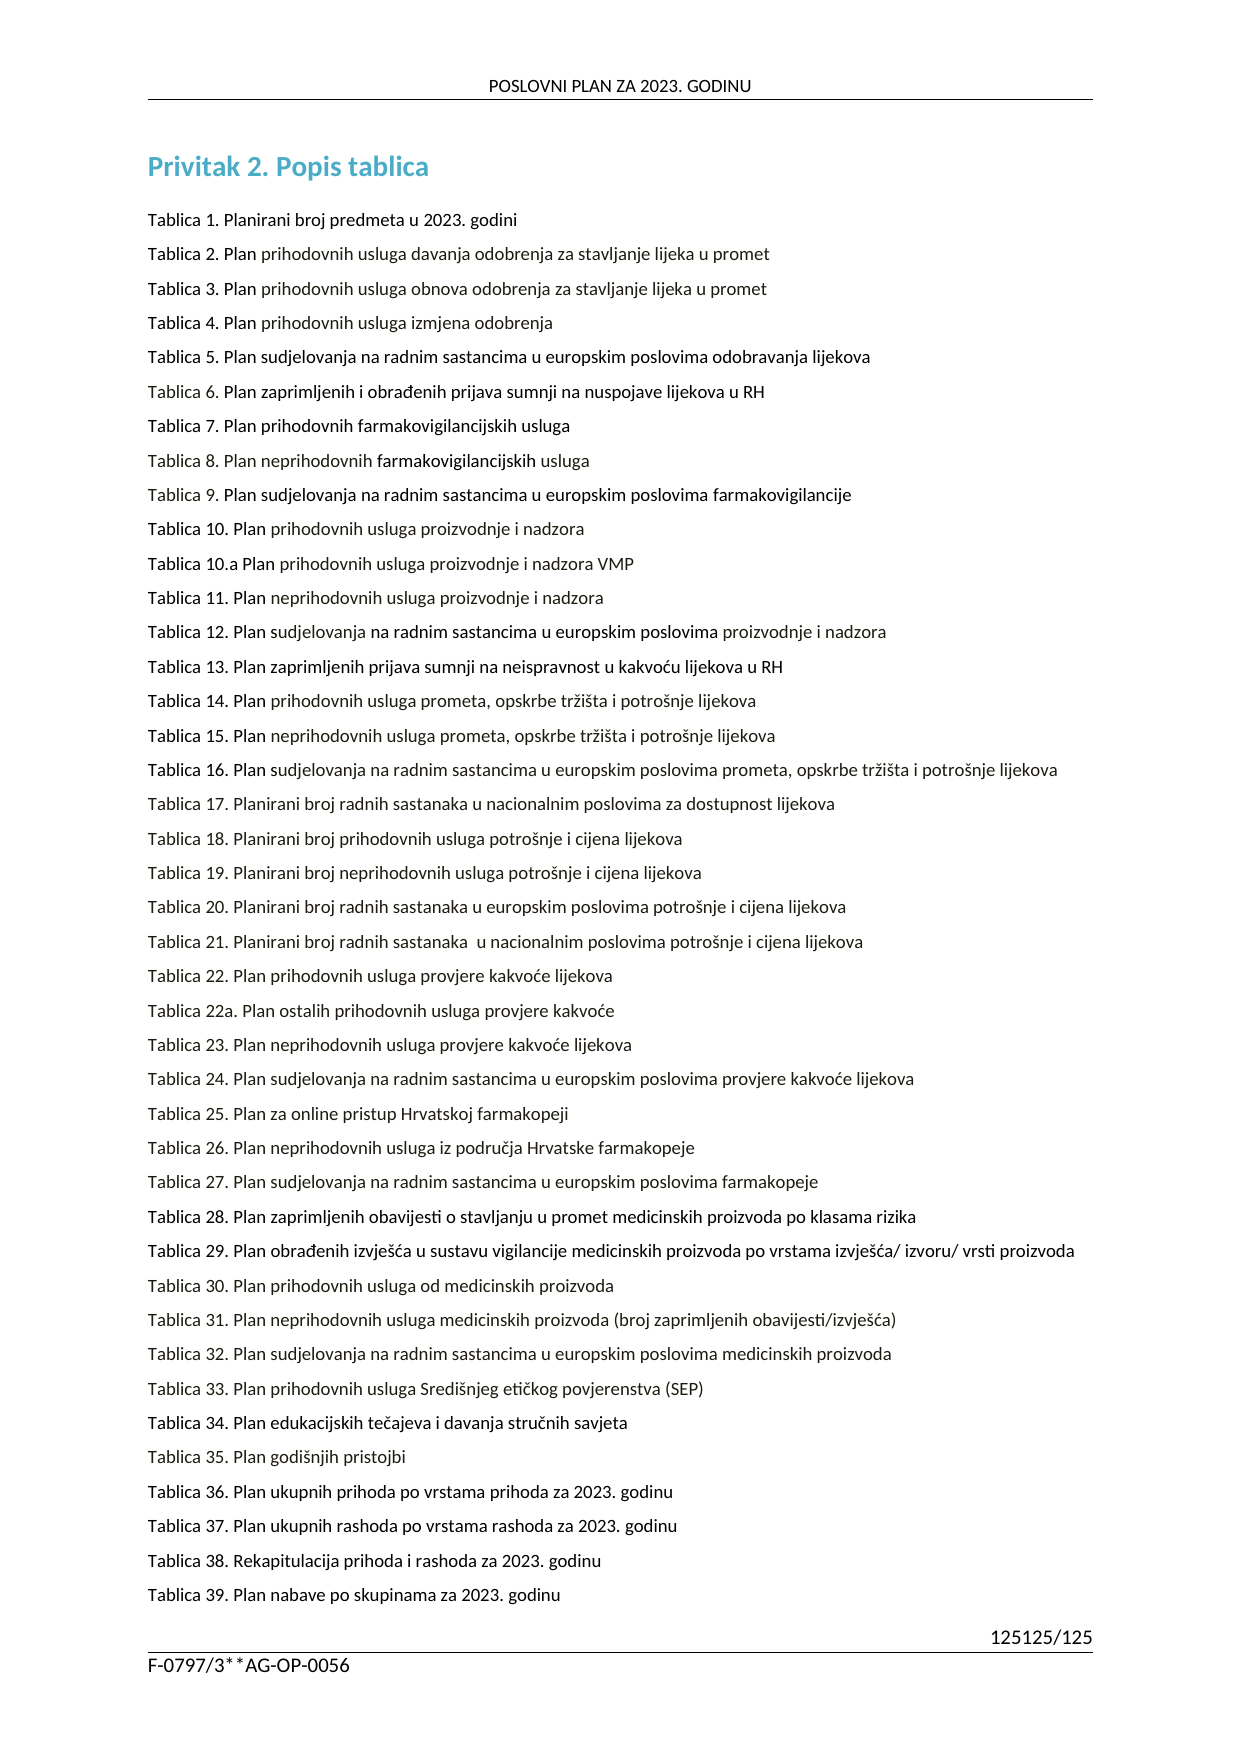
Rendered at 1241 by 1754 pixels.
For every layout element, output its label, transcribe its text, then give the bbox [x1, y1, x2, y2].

text Tablica 13. Plan zaprimljenih prijava sumnji na neispravnost u kakvoću lijekova u RH [148, 655, 1093, 678]
text Tablica 9. Plan sudjelovanja na radnim sastancima u europskim poslovima farmakovigilancije [148, 483, 1093, 506]
text Tablica 24. Plan sudjelovanja na radnim sastancima u europskim poslovima provjere kakvoće lijekova [148, 1068, 1093, 1091]
text Tablica 6. Plan zaprimljenih i obrađenih prijava sumnji na nuspojave lijekova u RH [148, 380, 1093, 403]
text Tablica 36. Plan ukupnih prihoda po vrstama prihoda za 2023. godinu [148, 1480, 1093, 1503]
subtitle Privitak 2. Popis tablica [148, 148, 1093, 183]
text Tablica 10.a Plan prihodovnih usluga proizvodnje i nadzora VMP [148, 552, 1093, 575]
text Tablica 2. Plan prihodovnih usluga davanja odobrenja za stavljanje lijeka u promet [148, 243, 1093, 266]
text Tablica 20. Planirani broj radnih sastanaka u europskim poslovima potrošnje i cijena lijekova [148, 896, 1093, 919]
text Tablica 22. Plan prihodovnih usluga provjere kakvoće lijekova [148, 964, 1093, 987]
text Tablica 4. Plan prihodovnih usluga izmjena odobrenja [148, 311, 1093, 334]
text Tablica 11. Plan neprihodovnih usluga proizvodnje i nadzora [148, 586, 1093, 609]
text Tablica 23. Plan neprihodovnih usluga provjere kakvoće lijekova [148, 1033, 1093, 1056]
text Tablica 7. Plan prihodovnih farmakovigilancijskih usluga [148, 414, 1093, 437]
text Tablica 26. Plan neprihodovnih usluga iz područja Hrvatske farmakopeje [148, 1136, 1093, 1159]
text Tablica 38. Rekapitulacija prihoda i rashoda za 2023. godinu [148, 1549, 1093, 1572]
text Tablica 14. Plan prihodovnih usluga prometa, opskrbe tržišta i potrošnje lijekova [148, 689, 1093, 712]
text Tablica 10. Plan prihodovnih usluga proizvodnje i nadzora [148, 518, 1093, 541]
text Tablica 29. Plan obrađenih izvješća u sustavu vigilancije medicinskih proizvoda po vrstama izvješća/ izvoru/ vrsti proizvoda [148, 1239, 1093, 1262]
text Tablica 8. Plan neprihodovnih farmakovigilancijskih usluga [148, 449, 1093, 472]
text Tablica 30. Plan prihodovnih usluga od medicinskih proizvoda [148, 1274, 1093, 1297]
text Tablica 18. Planirani broj prihodovnih usluga potrošnje i cijena lijekova [148, 827, 1093, 850]
text Tablica 19. Planirani broj neprihodovnih usluga potrošnje i cijena lijekova [148, 861, 1093, 884]
text Tablica 39. Plan nabave po skupinama za 2023. godinu [148, 1583, 1093, 1606]
text Tablica 16. Plan sudjelovanja na radnim sastancima u europskim poslovima prometa, opskrbe tržišta i potrošnje lijekova [148, 758, 1093, 781]
text Tablica 5. Plan sudjelovanja na radnim sastancima u europskim poslovima odobravanja lijekova [148, 346, 1093, 369]
text Tablica 28. Plan zaprimljenih obavijesti o stavljanju u promet medicinskih proizvoda po klasama rizika [148, 1205, 1093, 1228]
text Tablica 31. Plan neprihodovnih usluga medicinskih proizvoda (broj zaprimljenih obavijesti/izvješća) [148, 1308, 1093, 1331]
text Tablica 21. Planirani broj radnih sastanaka u nacionalnim poslovima potrošnje i cijena lijekova [148, 930, 1093, 953]
text Tablica 17. Planirani broj radnih sastanaka u nacionalnim poslovima za dostupnost lijekova [148, 793, 1093, 816]
text Tablica 15. Plan neprihodovnih usluga prometa, opskrbe tržišta i potrošnje lijekova [148, 724, 1093, 747]
text Tablica 33. Plan prihodovnih usluga Središnjeg etičkog povjerenstva (SEP) [148, 1377, 1093, 1400]
text Tablica 1. Planirani broj predmeta u 2023. godini [148, 208, 1093, 231]
text Tablica 3. Plan prihodovnih usluga obnova odobrenja za stavljanje lijeka u promet [148, 277, 1093, 300]
text Tablica 12. Plan sudjelovanja na radnim sastancima u europskim poslovima proizvodnje i nadzora [148, 621, 1093, 644]
text Tablica 35. Plan godišnjih pristojbi [148, 1446, 1093, 1469]
text Tablica 22a. Plan ostalih prihodovnih usluga provjere kakvoće [148, 999, 1093, 1022]
text Tablica 27. Plan sudjelovanja na radnim sastancima u europskim poslovima farmakopeje [148, 1171, 1093, 1194]
text Tablica 34. Plan edukacijskih tečajeva i davanja stručnih savjeta [148, 1411, 1093, 1434]
text Tablica 37. Plan ukupnih rashoda po vrstama rashoda za 2023. godinu [148, 1514, 1093, 1537]
text Tablica 32. Plan sudjelovanja na radnim sastancima u europskim poslovima medicinskih proizvoda [148, 1343, 1093, 1366]
text Tablica 25. Plan za online pristup Hrvatskoj farmakopeji [148, 1102, 1093, 1125]
